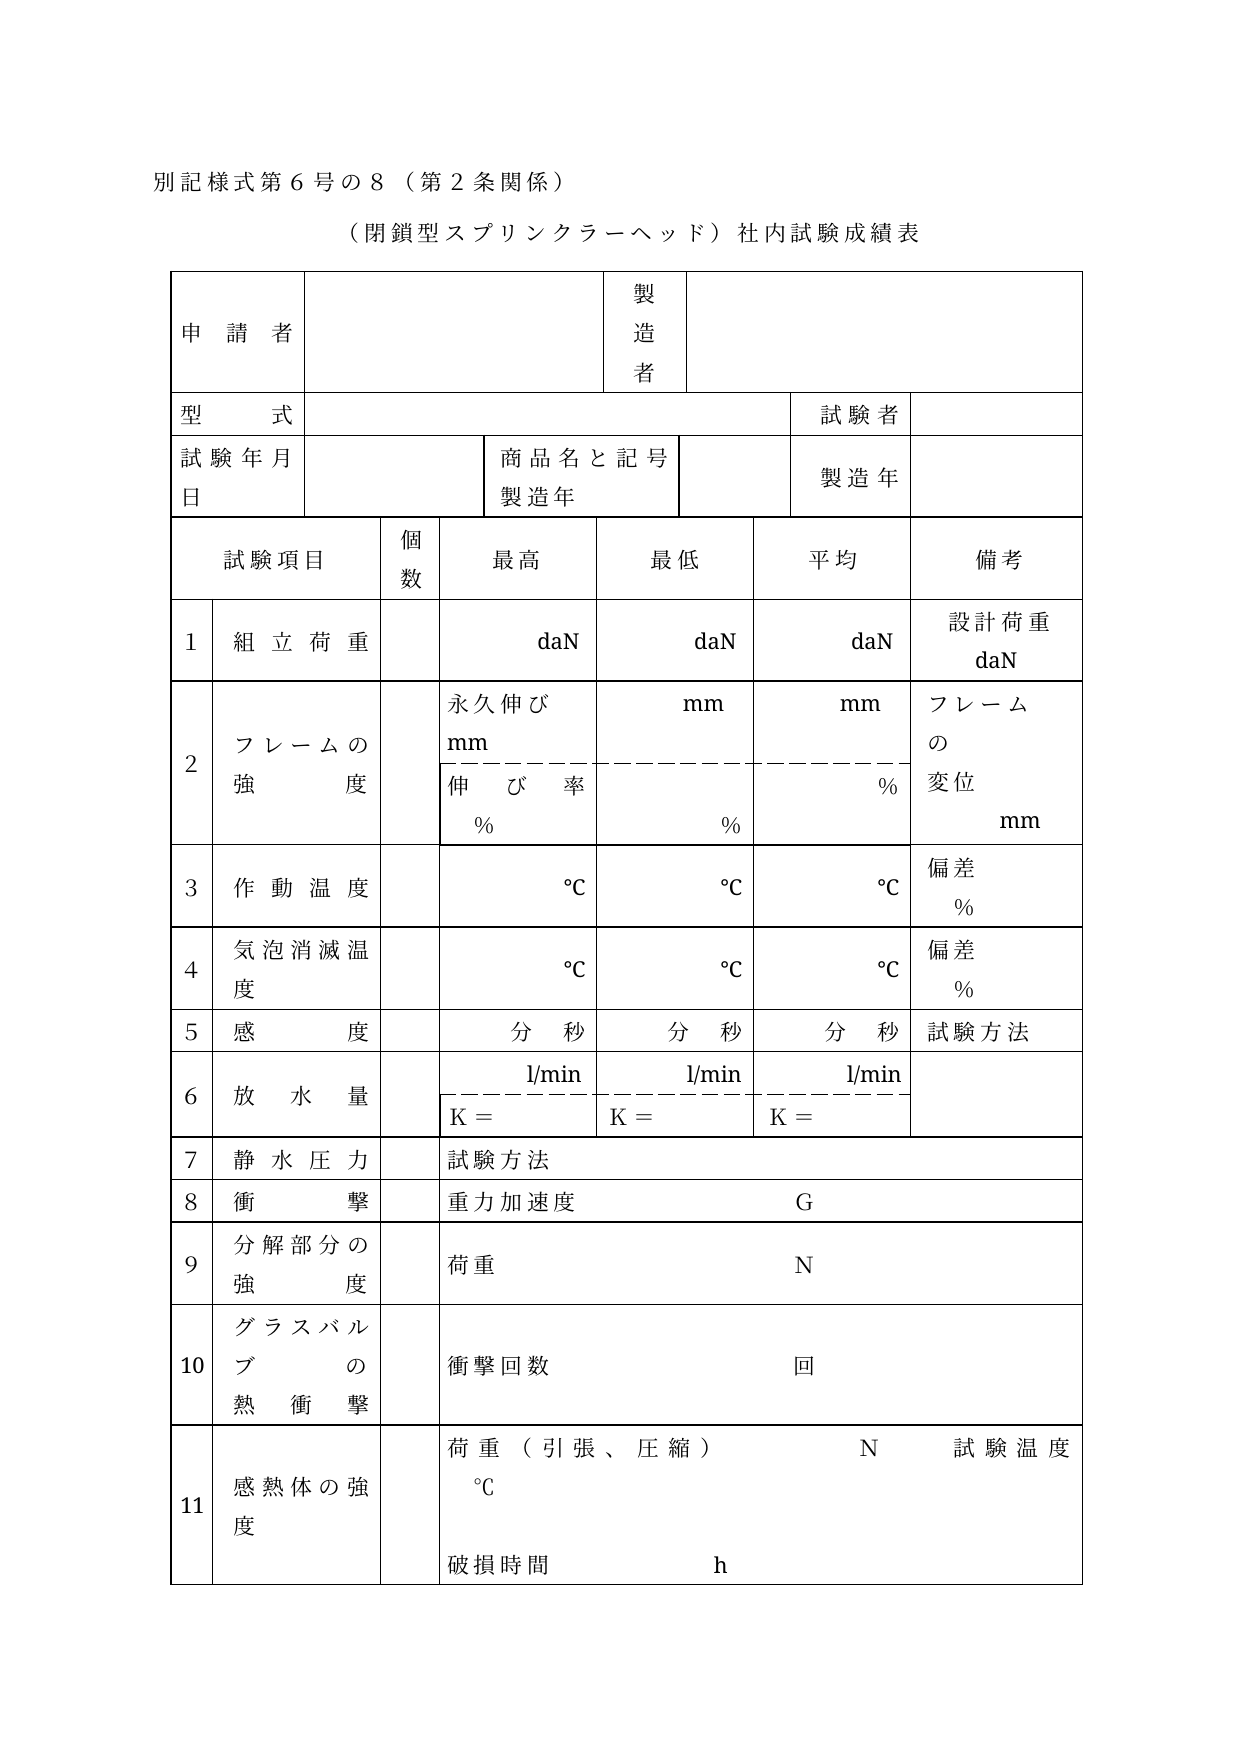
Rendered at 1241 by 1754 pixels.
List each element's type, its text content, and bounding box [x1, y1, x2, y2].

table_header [159, 202, 1093, 1585]
text 別記様式第６号の８（第２条関係） [153, 163, 1087, 199]
